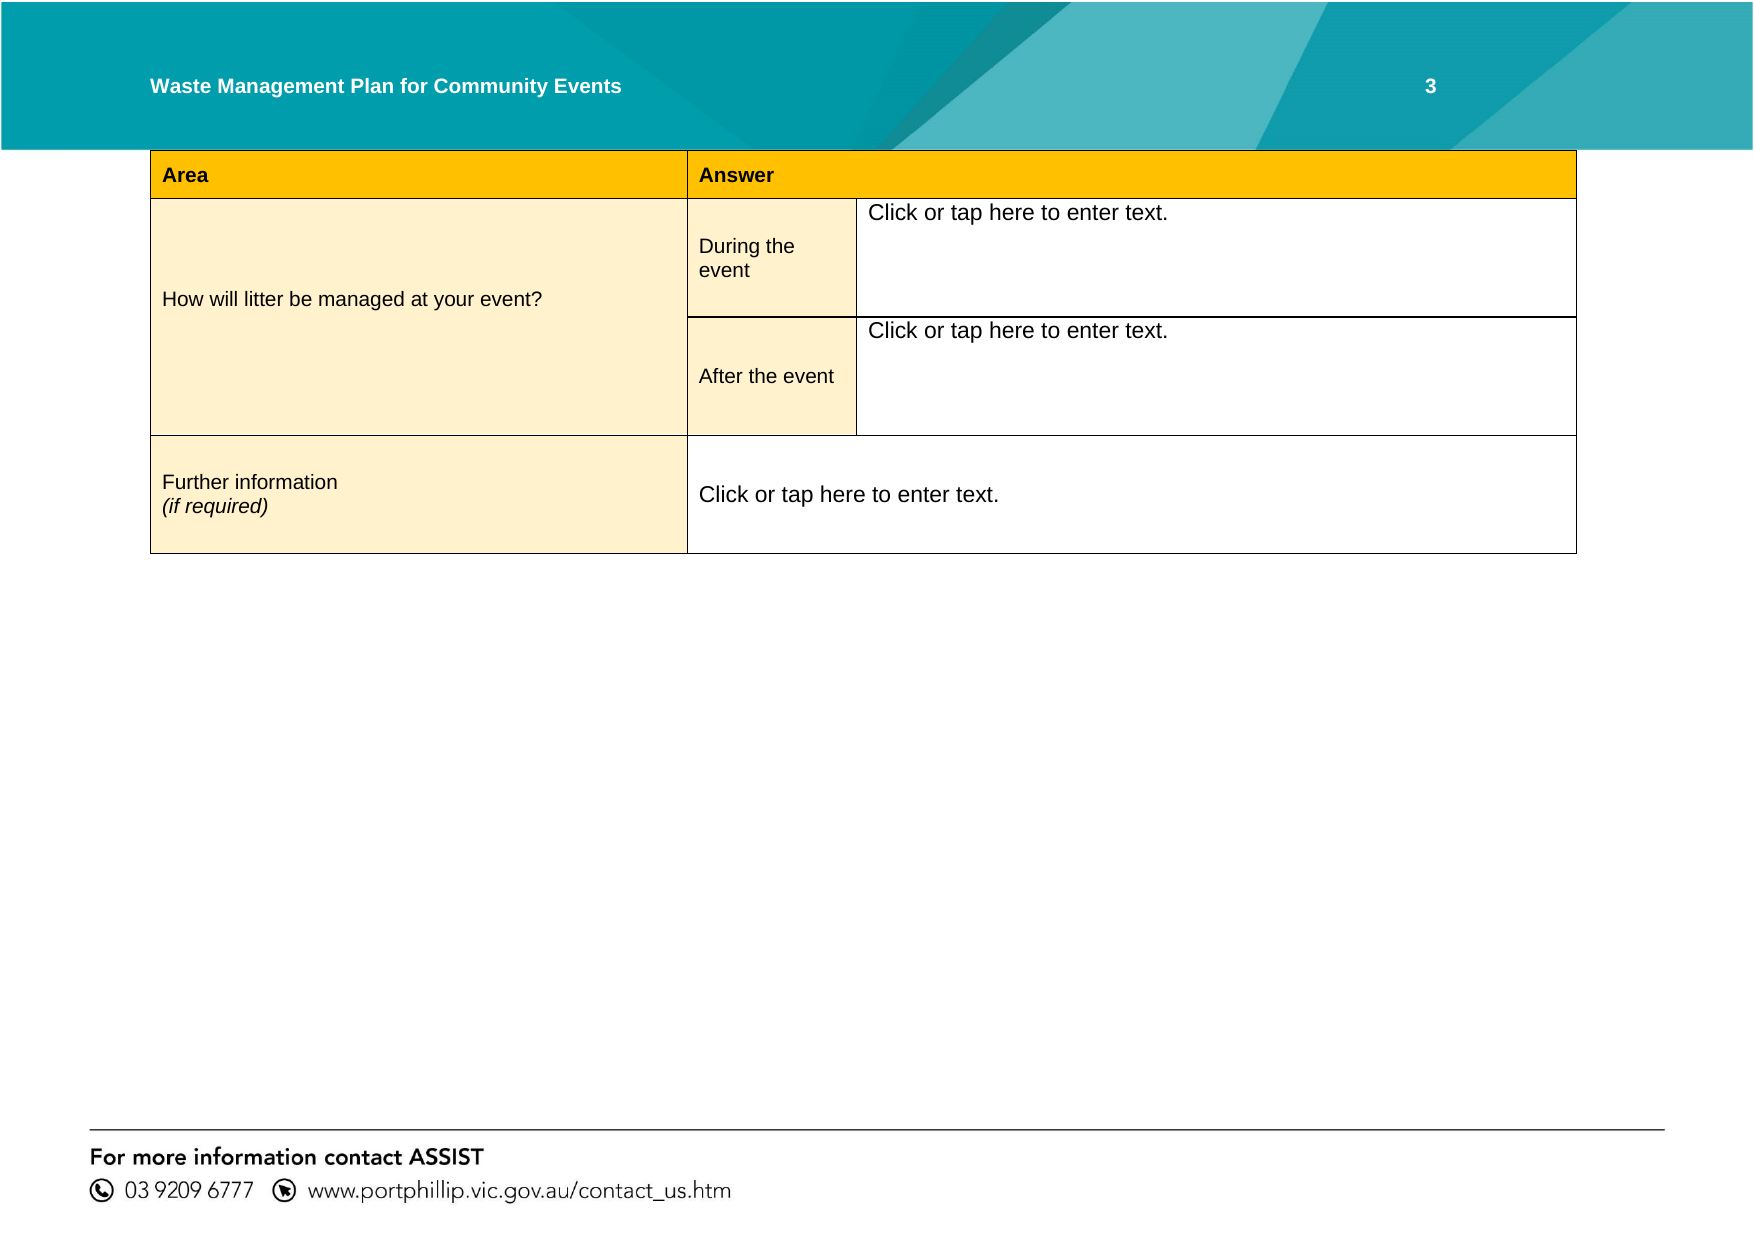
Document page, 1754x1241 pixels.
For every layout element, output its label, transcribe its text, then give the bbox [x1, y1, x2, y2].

table_header Area [151, 151, 687, 198]
table_cell How will litter be managed at your event? [151, 199, 687, 434]
table_cell During the event [688, 199, 856, 316]
picture [1, 2, 1753, 1241]
table_cell After the event [688, 318, 856, 434]
table_header Answer [688, 151, 1576, 198]
table_cell Further information (if required) [151, 436, 687, 553]
